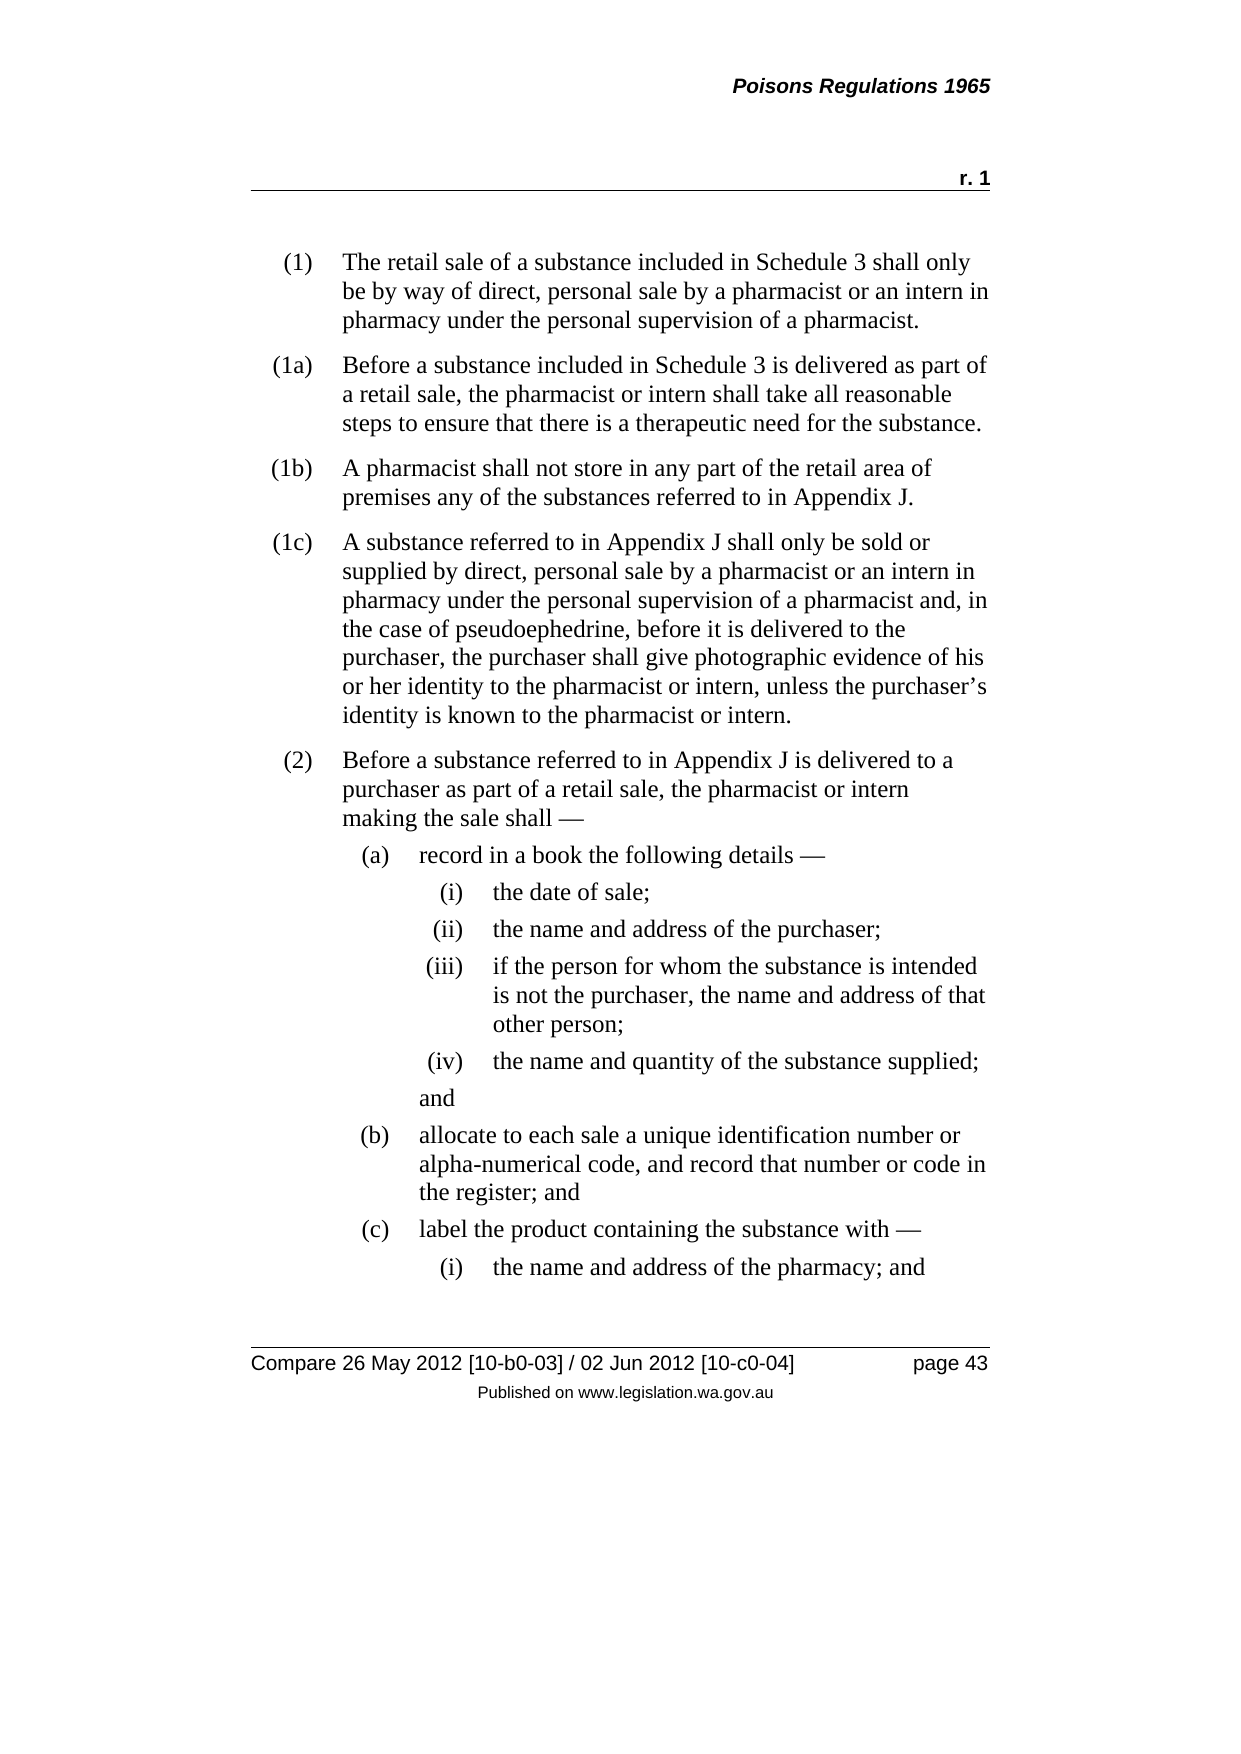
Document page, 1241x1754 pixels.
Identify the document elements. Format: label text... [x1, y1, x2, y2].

text (b) allocate to each sale a unique identification number or alpha-numerical code, and record that number or code in the register; and [251, 1120, 990, 1206]
text (1b) A pharmacist shall not store in any part of the retail area of premises any of the substances referred to in Appendix J. [251, 453, 990, 511]
text (iv) the name and quantity of the substance supplied; [251, 1046, 990, 1074]
text (1c) A substance referred to in Appendix J shall only be sold or supplied by direct, personal sale by a pharmacist or an intern in pharmacy under the personal supervision of a pharmacist and, in the case of pseudoephedrine, before it is delivered to the purchaser, the purchaser shall give photographic evidence of his or her identity to the pharmacist or intern, unless the purchaser’s identity is known to the pharmacist or intern. [251, 527, 990, 729]
text (a) record in a book the following details — [251, 840, 990, 869]
text (c) label the product containing the substance with — [251, 1214, 990, 1243]
text (2) Before a substance referred to in Appendix J is delivered to a purchaser as part of a retail sale, the pharmacist or intern making the sale shall — [251, 745, 990, 832]
text (i) the name and address of the pharmacy; and [251, 1252, 990, 1280]
text (i) the date of sale; [251, 877, 990, 906]
text (iii) if the person for whom the substance is intended is not the purchaser, the name and address of that other person; [251, 951, 990, 1037]
text (1a) Before a substance included in Schedule 3 is delivered as part of a retail sale, the pharmacist or intern shall take all reasonable steps to ensure that there is a therapeutic need for the substance. [251, 350, 990, 437]
text (ii) the name and address of the purchaser; [251, 914, 990, 943]
text and [251, 1083, 990, 1112]
text (1) The retail sale of a substance included in Schedule 3 shall only be by way of direct, personal sale by a pharmacist or an intern in pharmacy under the personal supervision of a pharmacist. [251, 247, 990, 334]
